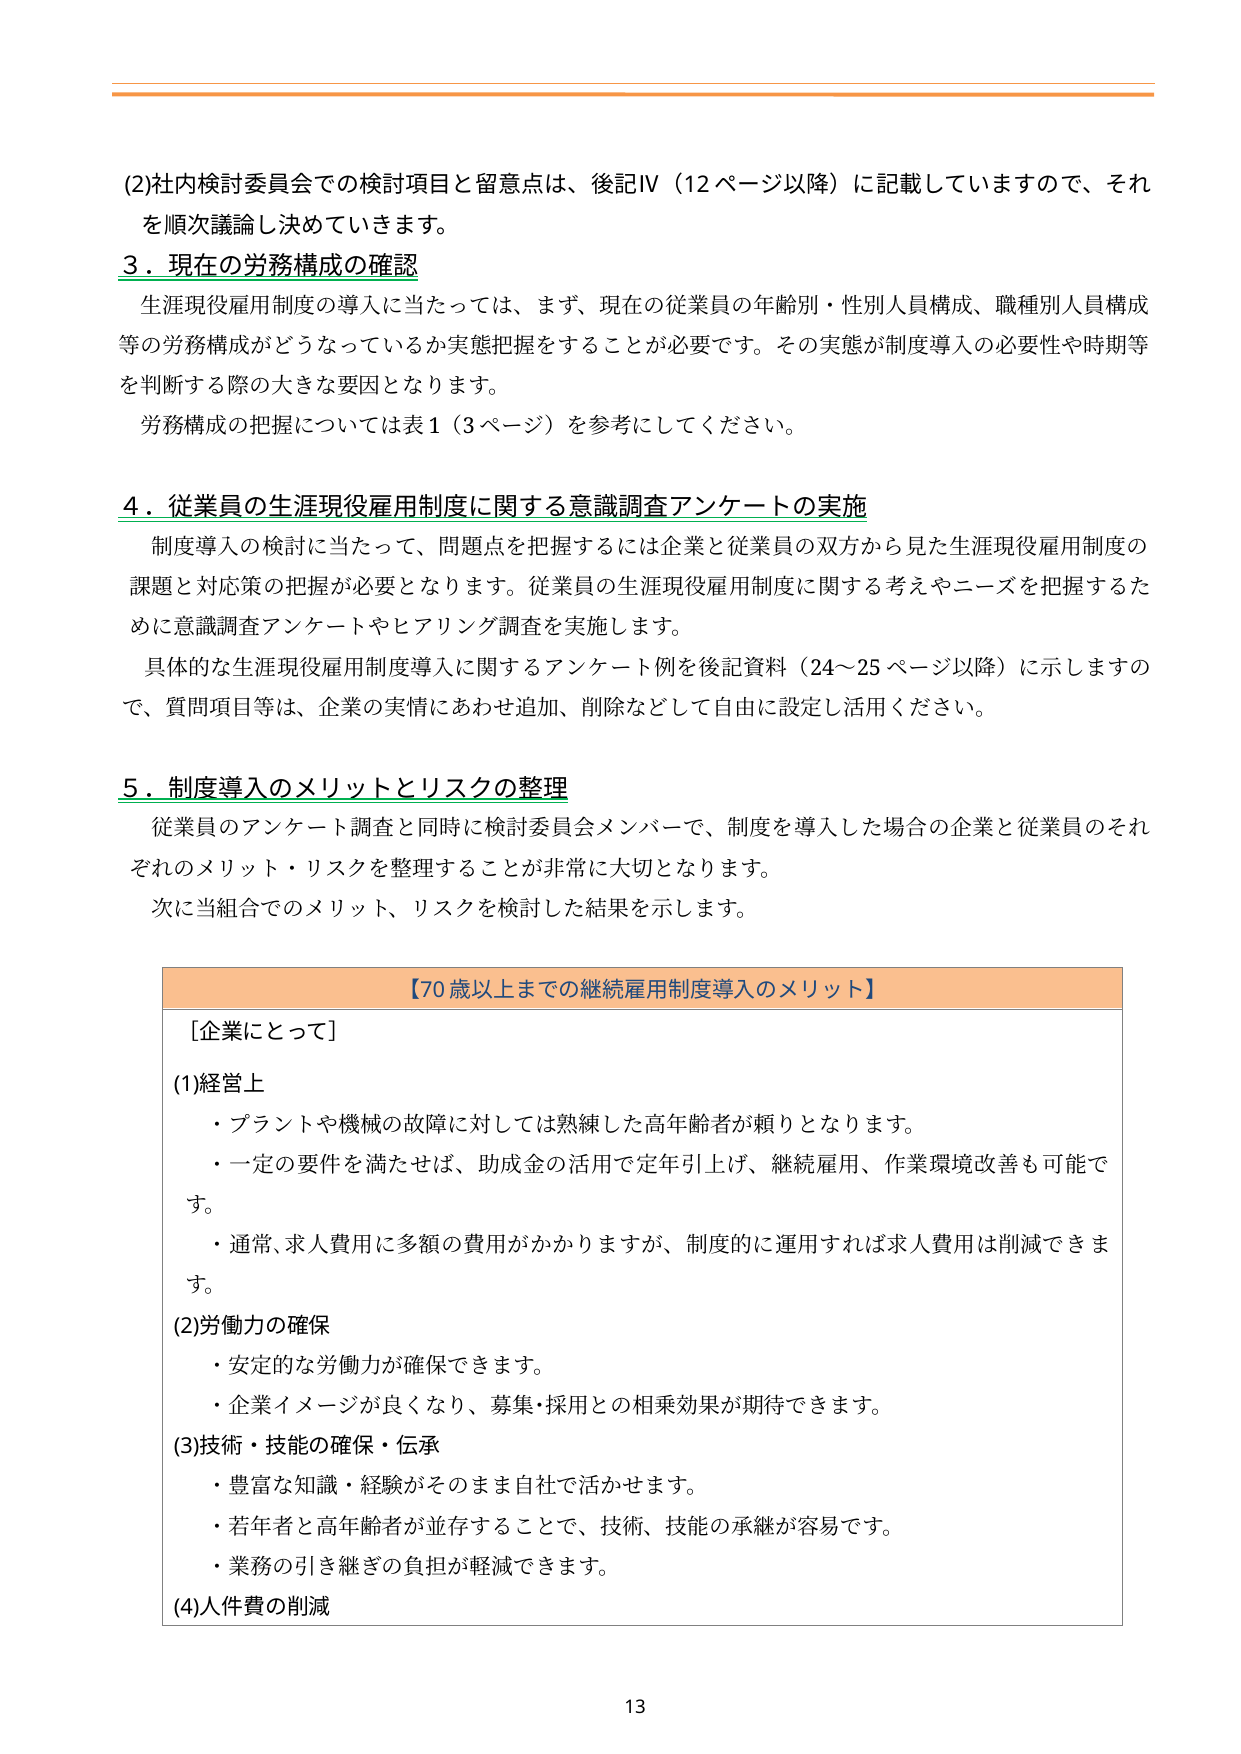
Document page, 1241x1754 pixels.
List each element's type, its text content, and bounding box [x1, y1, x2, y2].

text 具体的な生涯現役雇用制度導入に関するアンケート例を後記資料（24～25ページ以降）に示しますので、質問項目等は、企業の実情にあわせ追加、削除などして自由に設定し活用ください。 [122, 645, 1152, 726]
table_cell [163, 1010, 1122, 1625]
table_header 【70歳以上までの継続雇用制度導入のメリット】 [163, 968, 1122, 1008]
text ４．従業員の生涯現役雇用制度に関する意識調査アンケートの実施 [118, 484, 1152, 525]
text ５．制度導入のメリットとリスクの整理 [118, 766, 1152, 806]
text 次に当組合でのメリット、リスクを検討した結果を示します。 [129, 887, 1152, 927]
text 労務構成の把握については表1（3ページ）を参考にしてください。 [118, 404, 1152, 444]
text 制度導入の検討に当たって、問題点を把握するには企業と従業員の双方から見た生涯現役雇用制度の課題と対応策の把握が必要となります。従業員の生涯現役雇用制度に関する考えやニーズを把握するために意識調査アンケートやヒアリング調査を実施します。 [129, 525, 1152, 645]
text ３．現在の労務構成の確認 [118, 243, 1152, 283]
text (2)社内検討委員会での検討項目と留意点は、後記Ⅳ（12ページ以降）に記載していますので、それを順次議論し決めていきます。 [118, 163, 1152, 243]
text 生涯現役雇用制度の導入に当たっては、まず、現在の従業員の年齢別・性別人員構成、職種別人員構成等の労務構成がどうなっているか実態把握をすることが必要です。その実態が制度導入の必要性や時期等を判断する際の大きな要因となります。 [118, 283, 1152, 404]
text 従業員のアンケート調査と同時に検討委員会メンバーで、制度を導入した場合の企業と従業員のそれぞれのメリット・リスクを整理することが非常に大切となります。 [129, 806, 1152, 887]
